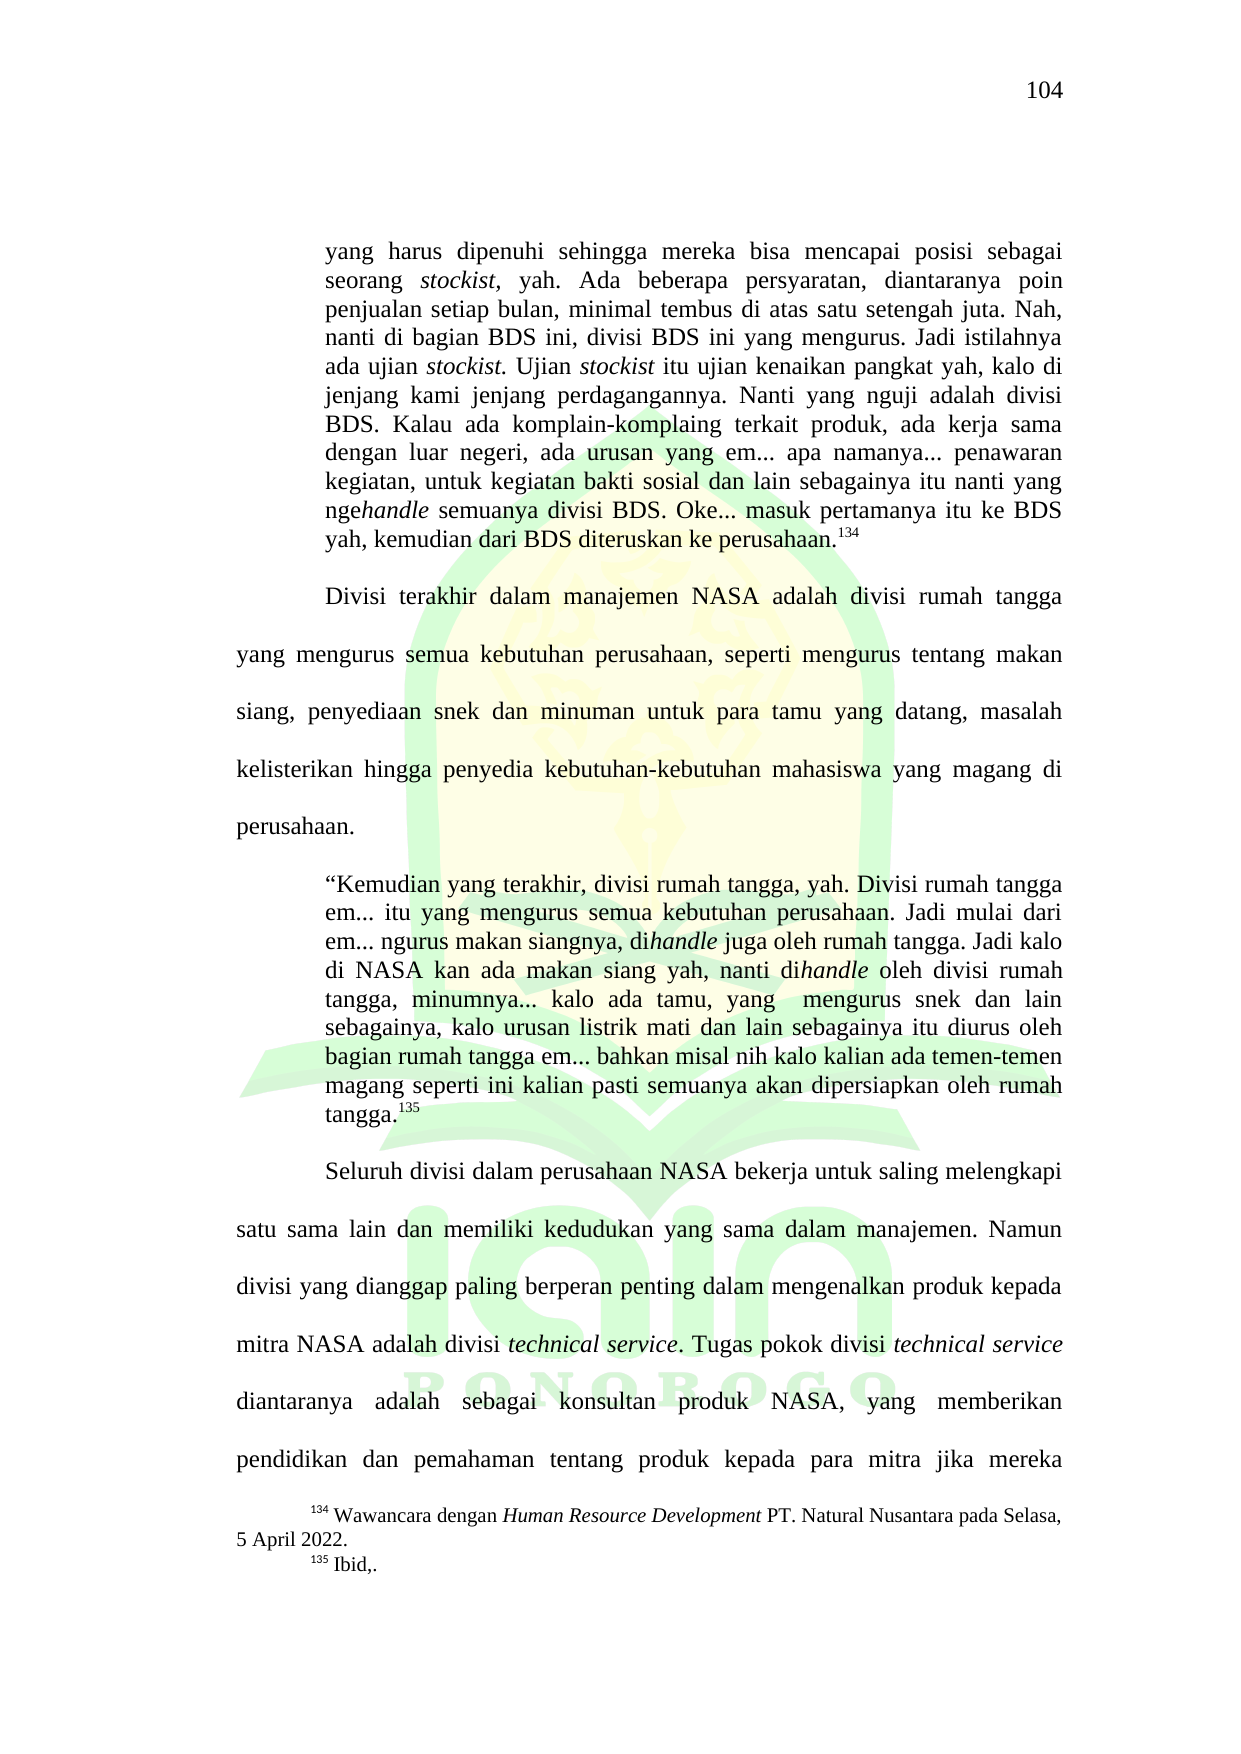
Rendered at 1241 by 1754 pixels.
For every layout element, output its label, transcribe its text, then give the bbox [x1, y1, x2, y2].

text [236, 1156, 1063, 1472]
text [325, 236, 1063, 552]
text “Kemudian yang terakhir, divisi rumah tangga, yah. Divisi rumah tangga em... itu yang mengurus semua kebutuhan perusahaan. Jadi mulai dari em... ngurus makan siangnya, dihandle juga oleh rumah tangga. Jadi kalo di NASA kan ada makan siang yah, nanti dihandle oleh divisi rumah tangga, minumnya... kalo ada tamu, yang mengurus snek dan lain sebagainya, kalo urusan listrik mati dan lain sebagainya itu diurus oleh bagian rumah tangga em... bahkan misal nih kalo kalian ada temen-temen magang seperti ini kalian pasti semuanya akan dipersiapkan oleh rumah tangga. [325, 869, 1063, 1127]
text Divisi terakhir dalam manajemen NASA adalah divisi rumah tangga yang mengurus semua kebutuhan perusahaan, seperti mengurus tentang makan siang, penyediaan snek dan minuman untuk para tamu yang datang, masalah kelisterikan hingga penyedia kebutuhan-kebutuhan mahasiswa yang magang di perusahaan. [236, 581, 1063, 840]
